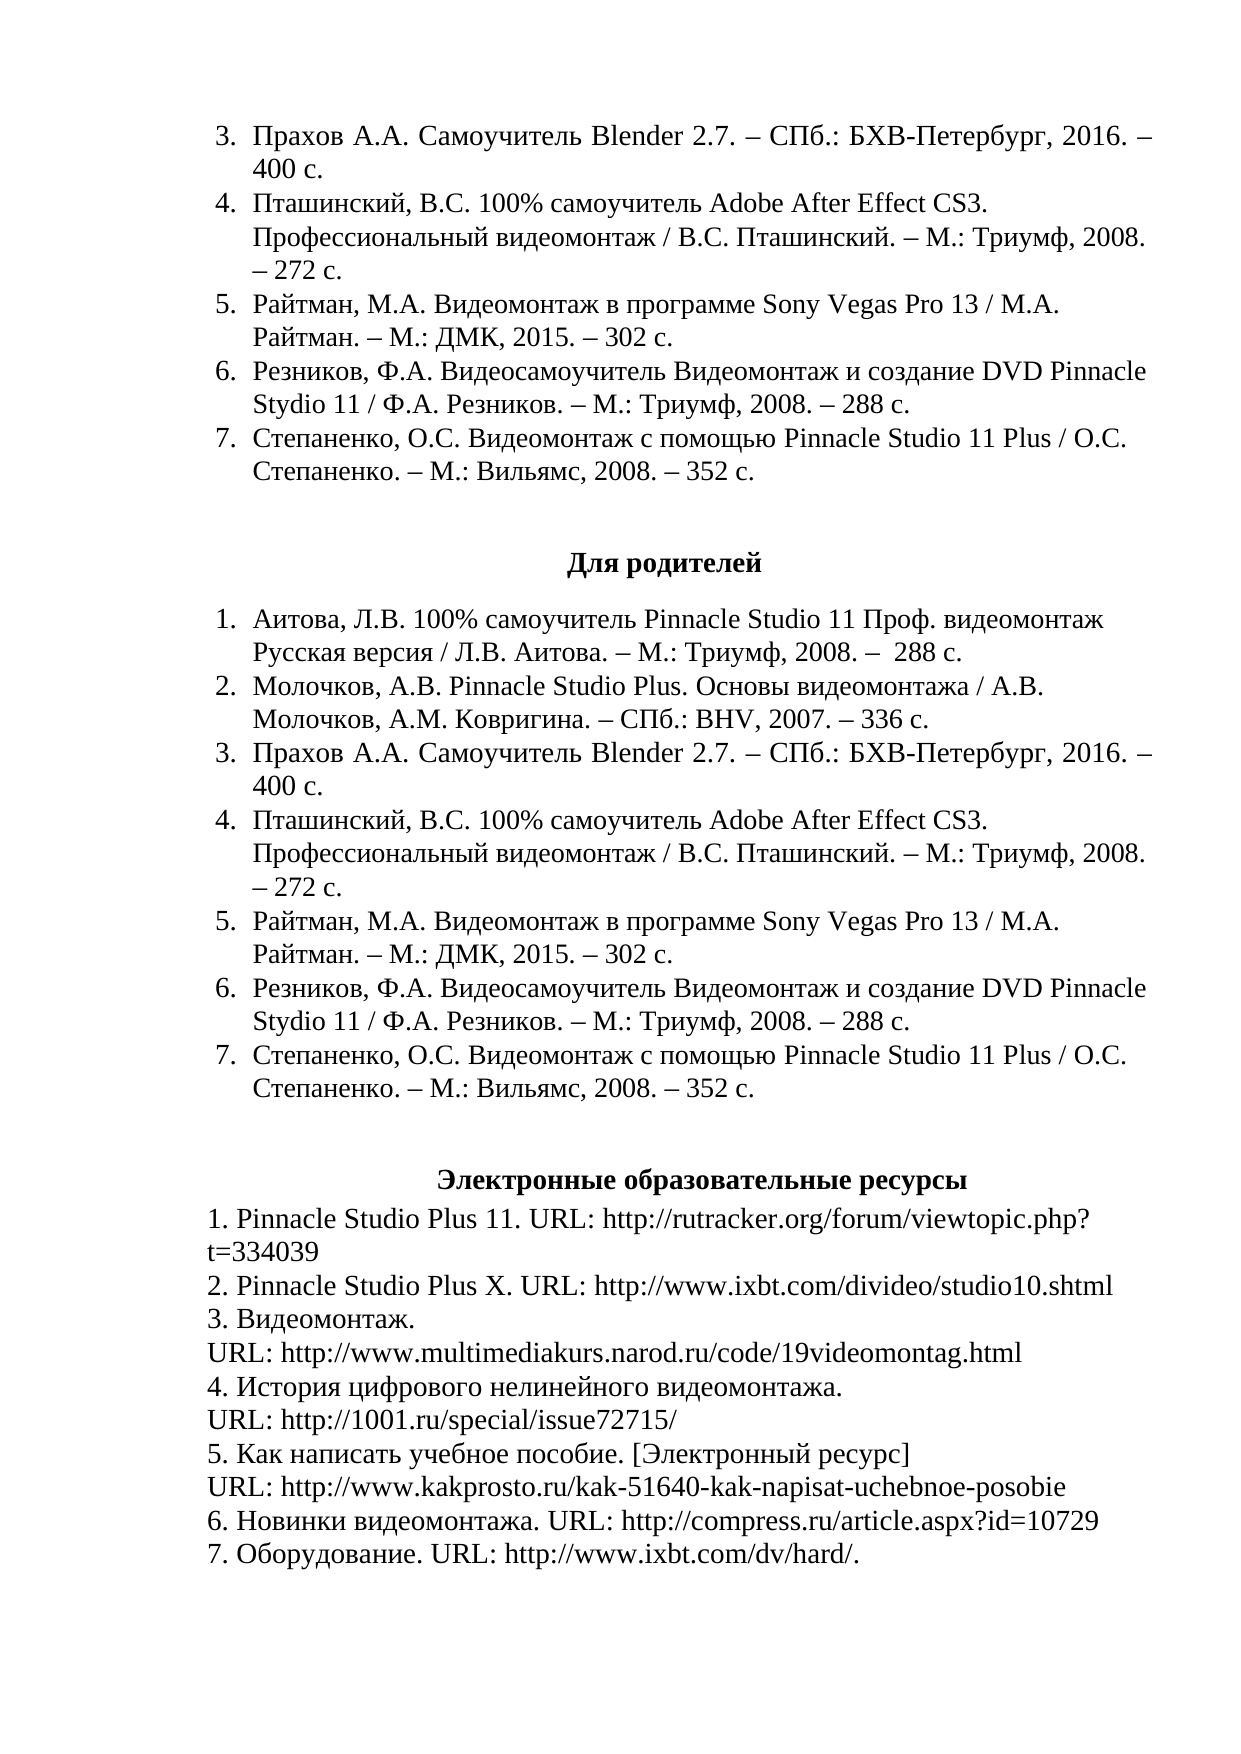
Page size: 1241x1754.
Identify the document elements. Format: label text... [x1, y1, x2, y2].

list Райтман, М.А. Видеомонтаж в программе Sony Vegas Pro 13 / М.А. Райтман. – М.: ДМК, 2015. – 302 c. [215, 286, 1152, 353]
list Молочков, А.В. Pinnacle Studio Plus. Основы видеомонтажа / А.В. Молочков, А.М. Ковригина. – СПб.: BHV, 2007. – 336 c. [215, 668, 1152, 735]
list Степаненко, О.С. Видеомонтаж с помощью Pinnacle Studio 11 Plus / О.С. Степаненко. – М.: Вильямс, 2008. – 352 c. [215, 1037, 1152, 1104]
list Пташинский, В.С. 100% самоучитель Adobe After Effect CS3. Профессиональный видеомонтаж / В.С. Пташинский. – М.: Триумф, 2008. – 272 c. [215, 185, 1152, 286]
text 7. Оборудование. URL: http://www.ixbt.com/dv/hard/. [207, 1536, 1152, 1570]
list Прахов А.А. Самоучитель Blender 2.7. – СПб.: БХВ-Петербург, 2016. – 400 с. [215, 118, 1152, 185]
text 2. Pinnacle Studio Plus X. URL: http://www.ixbt.com/divideo/studio10.shtml [207, 1268, 1152, 1302]
list Райтман, М.А. Видеомонтаж в программе Sony Vegas Pro 13 / М.А. Райтман. – М.: ДМК, 2015. – 302 c. [215, 903, 1152, 970]
list Аитова, Л.В. 100% самоучитель Pinnacle Studio 11 Проф. видеомонтаж Русская версия / Л.В. Аитова. – М.: Триумф, 2008. – 288 c. [215, 601, 1152, 668]
text 4. История цифрового нелинейного видеомонтажа. URL: http://1001.ru/special/issue72715/ [207, 1369, 1152, 1436]
text 1. Pinnacle Studio Plus 11. URL: http://rutracker.org/forum/viewtopic.php?t=334039 [207, 1201, 1152, 1268]
list Резников, Ф.А. Видеосамоучитель Видеомонтаж и создание DVD Pinnacle Stydio 11 / Ф.А. Резников. – М.: Триумф, 2008. – 288 c. [215, 353, 1152, 420]
list Степаненко, О.С. Видеомонтаж с помощью Pinnacle Studio 11 Plus / О.С. Степаненко. – М.: Вильямс, 2008. – 352 c. [215, 420, 1152, 487]
text 6. Новинки видеомонтажа. URL: http://compress.ru/article.aspx?id=10729 [207, 1503, 1152, 1536]
text 5. Как написать учебное пособие. [Электронный ресурс] URL: http://www.kakprosto.ru/kak-51640-kak-napisat-uchebnoe-posobie [207, 1436, 1152, 1503]
text Электронные образовательные ресурсы [252, 1162, 1152, 1196]
text 3. Видеомонтаж. URL: http://www.multimediakurs.narod.ru/code/19videomontag.html [207, 1302, 1152, 1369]
list Резников, Ф.А. Видеосамоучитель Видеомонтаж и создание DVD Pinnacle Stydio 11 / Ф.А. Резников. – М.: Триумф, 2008. – 288 c. [215, 970, 1152, 1037]
text Для родителей [177, 546, 1152, 579]
list Прахов А.А. Самоучитель Blender 2.7. – СПб.: БХВ-Петербург, 2016. – 400 с. [215, 735, 1152, 802]
list Пташинский, В.С. 100% самоучитель Adobe After Effect CS3. Профессиональный видеомонтаж / В.С. Пташинский. – М.: Триумф, 2008. – 272 c. [215, 802, 1152, 903]
